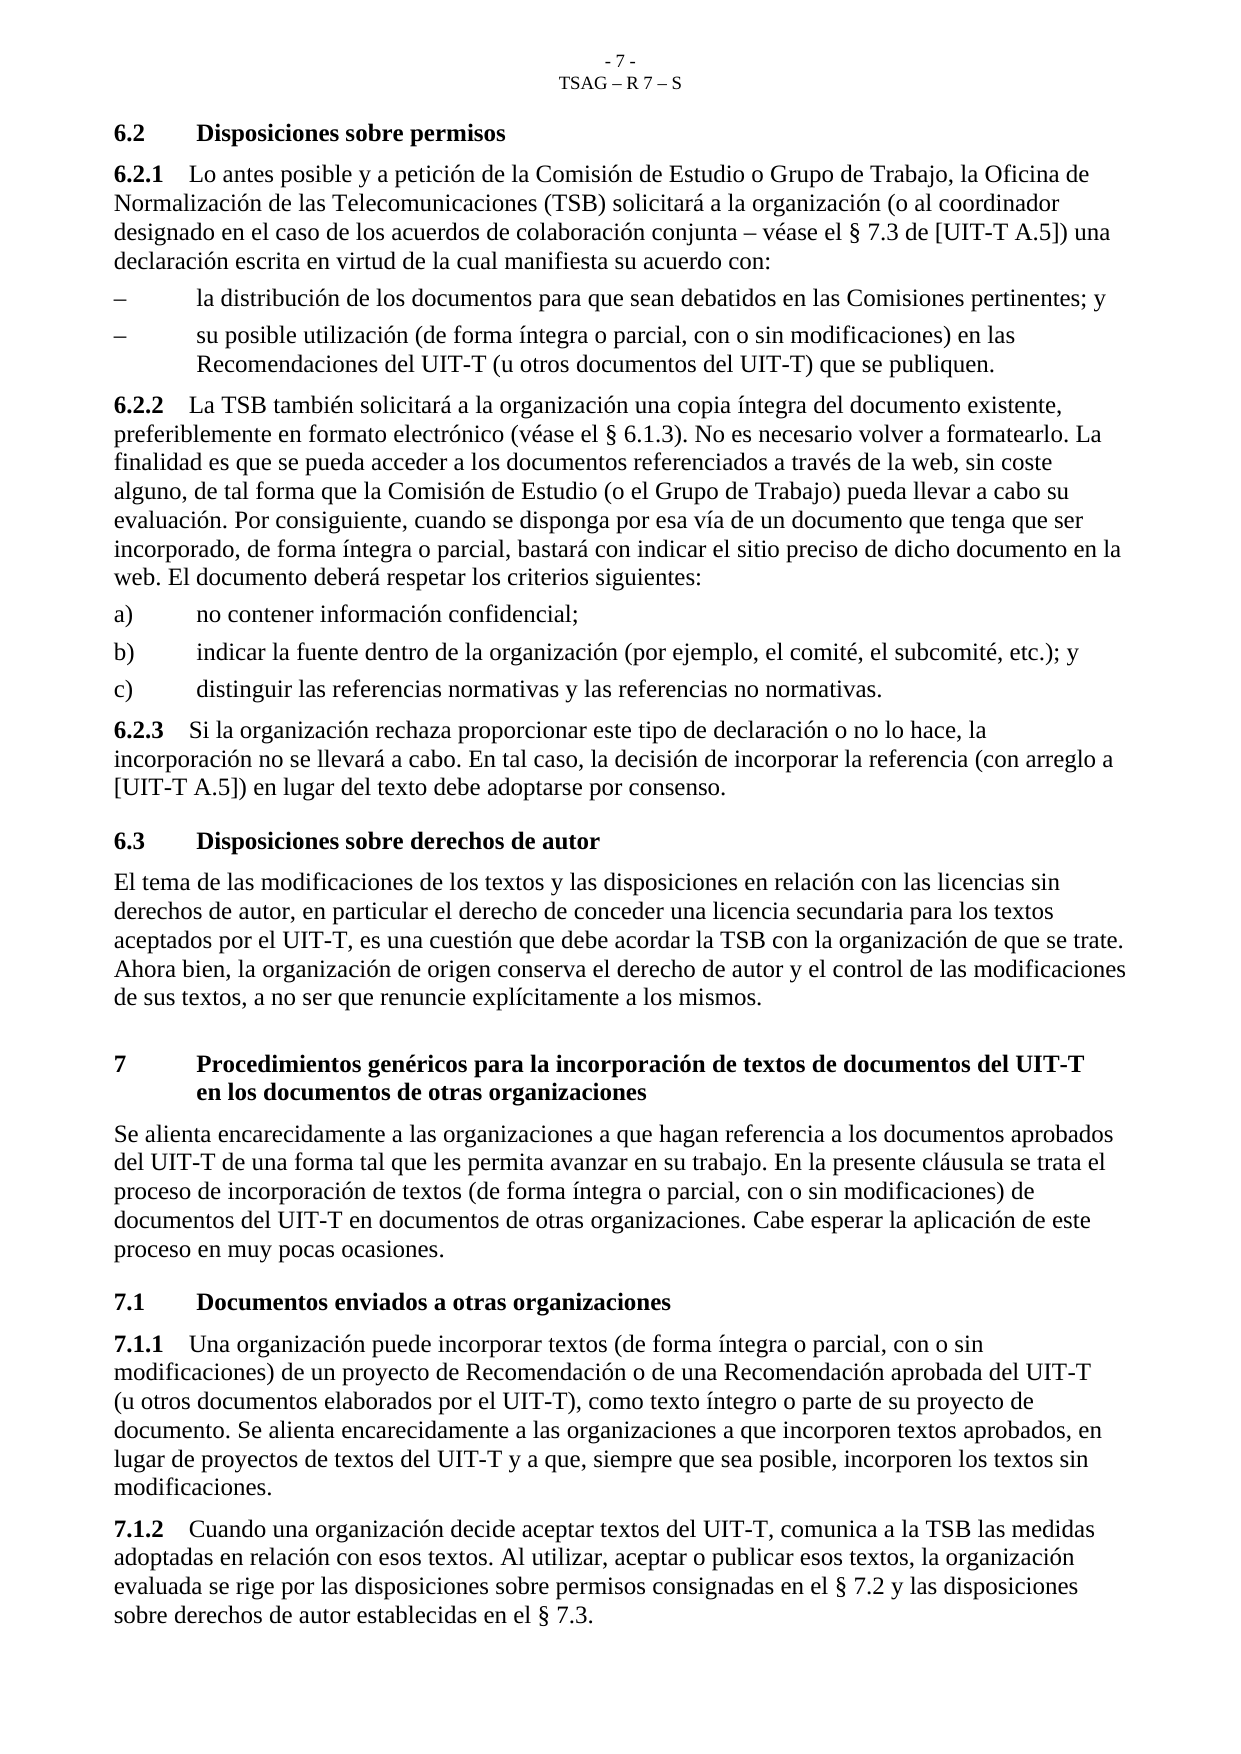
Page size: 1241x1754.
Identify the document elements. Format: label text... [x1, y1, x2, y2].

subtitle 7.1 Documentos enviados a otras organizaciones [113, 1287, 1127, 1316]
text b) indicar la fuente dentro de la organización (por ejemplo, el comité, el subcomité, etc.); y [113, 637, 1127, 665]
subtitle 6.3 Disposiciones sobre derechos de autor [113, 826, 1127, 855]
text El tema de las modificaciones de los textos y las disposiciones en relación con las licencias sin derechos de autor, en particular el derecho de conceder una licencia secundaria para los textos aceptados por el UIT-T, es una cuestión que debe acordar la TSB con la organización de que se trate. Ahora bien, la organización de origen conserva el derecho de autor y el control de las modificaciones de sus textos, a no ser que renuncie explícitamente a los mismos. [113, 867, 1127, 1011]
text – su posible utilización (de forma íntegra o parcial, con o sin modificaciones) en las Recomendaciones del UIT-T (u otros documentos del UIT-T) que se publiquen. [113, 320, 1127, 377]
text 7.1.1 Una organización puede incorporar textos (de forma íntegra o parcial, con o sin modificaciones) de un proyecto de Recomendación o de una Recomendación aprobada del UIT-T (u otros documentos elaborados por el UIT-T), como texto íntegro o parte de su proyecto de documento. Se alienta encarecidamente a las organizaciones a que incorporen textos aprobados, en lugar de proyectos de textos del UIT-T y a que, siempre que sea posible, incorporen los textos sin modificaciones. [113, 1329, 1127, 1501]
text 7.1.2 Cuando una organización decide aceptar textos del UIT-T, comunica a la TSB las medidas adoptadas en relación con esos textos. Al utilizar, aceptar o publicar esos textos, la organización evaluada se rige por las disposiciones sobre permisos consignadas en el § 7.2 y las disposiciones sobre derechos de autor establecidas en el § 7.3. [113, 1514, 1127, 1629]
subtitle 7 Procedimientos genéricos para la incorporación de textos de documentos del UIT-T en los documentos de otras organizaciones [113, 1049, 1127, 1106]
subtitle 6.2 Disposiciones sobre permisos [113, 118, 1127, 147]
text – la distribución de los documentos para que sean debatidos en las Comisiones pertinentes; y [113, 283, 1127, 312]
text 6.2.2 La TSB también solicitará a la organización una copia íntegra del documento existente, preferiblemente en formato electrónico (véase el § 6.1.3). No es necesario volver a formatearlo. La finalidad es que se pueda acceder a los documentos referenciados a través de la web, sin coste alguno, de tal forma que la Comisión de Estudio (o el Grupo de Trabajo) pueda llevar a cabo su evaluación. Por consiguiente, cuando se disponga por esa vía de un documento que tenga que ser incorporado, de forma íntegra o parcial, bastará con indicar el sitio preciso de dicho documento en la web. El documento deberá respetar los criterios siguientes: [113, 390, 1127, 591]
text a) no contener información confidencial; [113, 599, 1127, 628]
text Se alienta encarecidamente a las organizaciones a que hagan referencia a los documentos aprobados del UIT-T de una forma tal que les permita avanzar en su trabajo. En la presente cláusula se trata el proceso de incorporación de textos (de forma íntegra o parcial, con o sin modificaciones) de documentos del UIT-T en documentos de otras organizaciones. Cabe esperar la aplicación de este proceso en muy pocas ocasiones. [113, 1119, 1127, 1262]
text 6.2.1 Lo antes posible y a petición de la Comisión de Estudio o Grupo de Trabajo, la Oficina de Normalización de las Telecomunicaciones (TSB) solicitará a la organización (o al coordinador designado en el caso de los acuerdos de colaboración conjunta – véase el § 7.3 de [UIT-T A.5]) una declaración escrita en virtud de la cual manifiesta su acuerdo con: [113, 159, 1127, 274]
text c) distinguir las referencias normativas y las referencias no normativas. [113, 674, 1127, 702]
text 6.2.3 Si la organización rechaza proporcionar este tipo de declaración o no lo hace, la incorporación no se llevará a cabo. En tal caso, la decisión de incorporar la referencia (con arreglo a [UIT-T A.5]) en lugar del texto debe adoptarse por consenso. [113, 715, 1127, 801]
